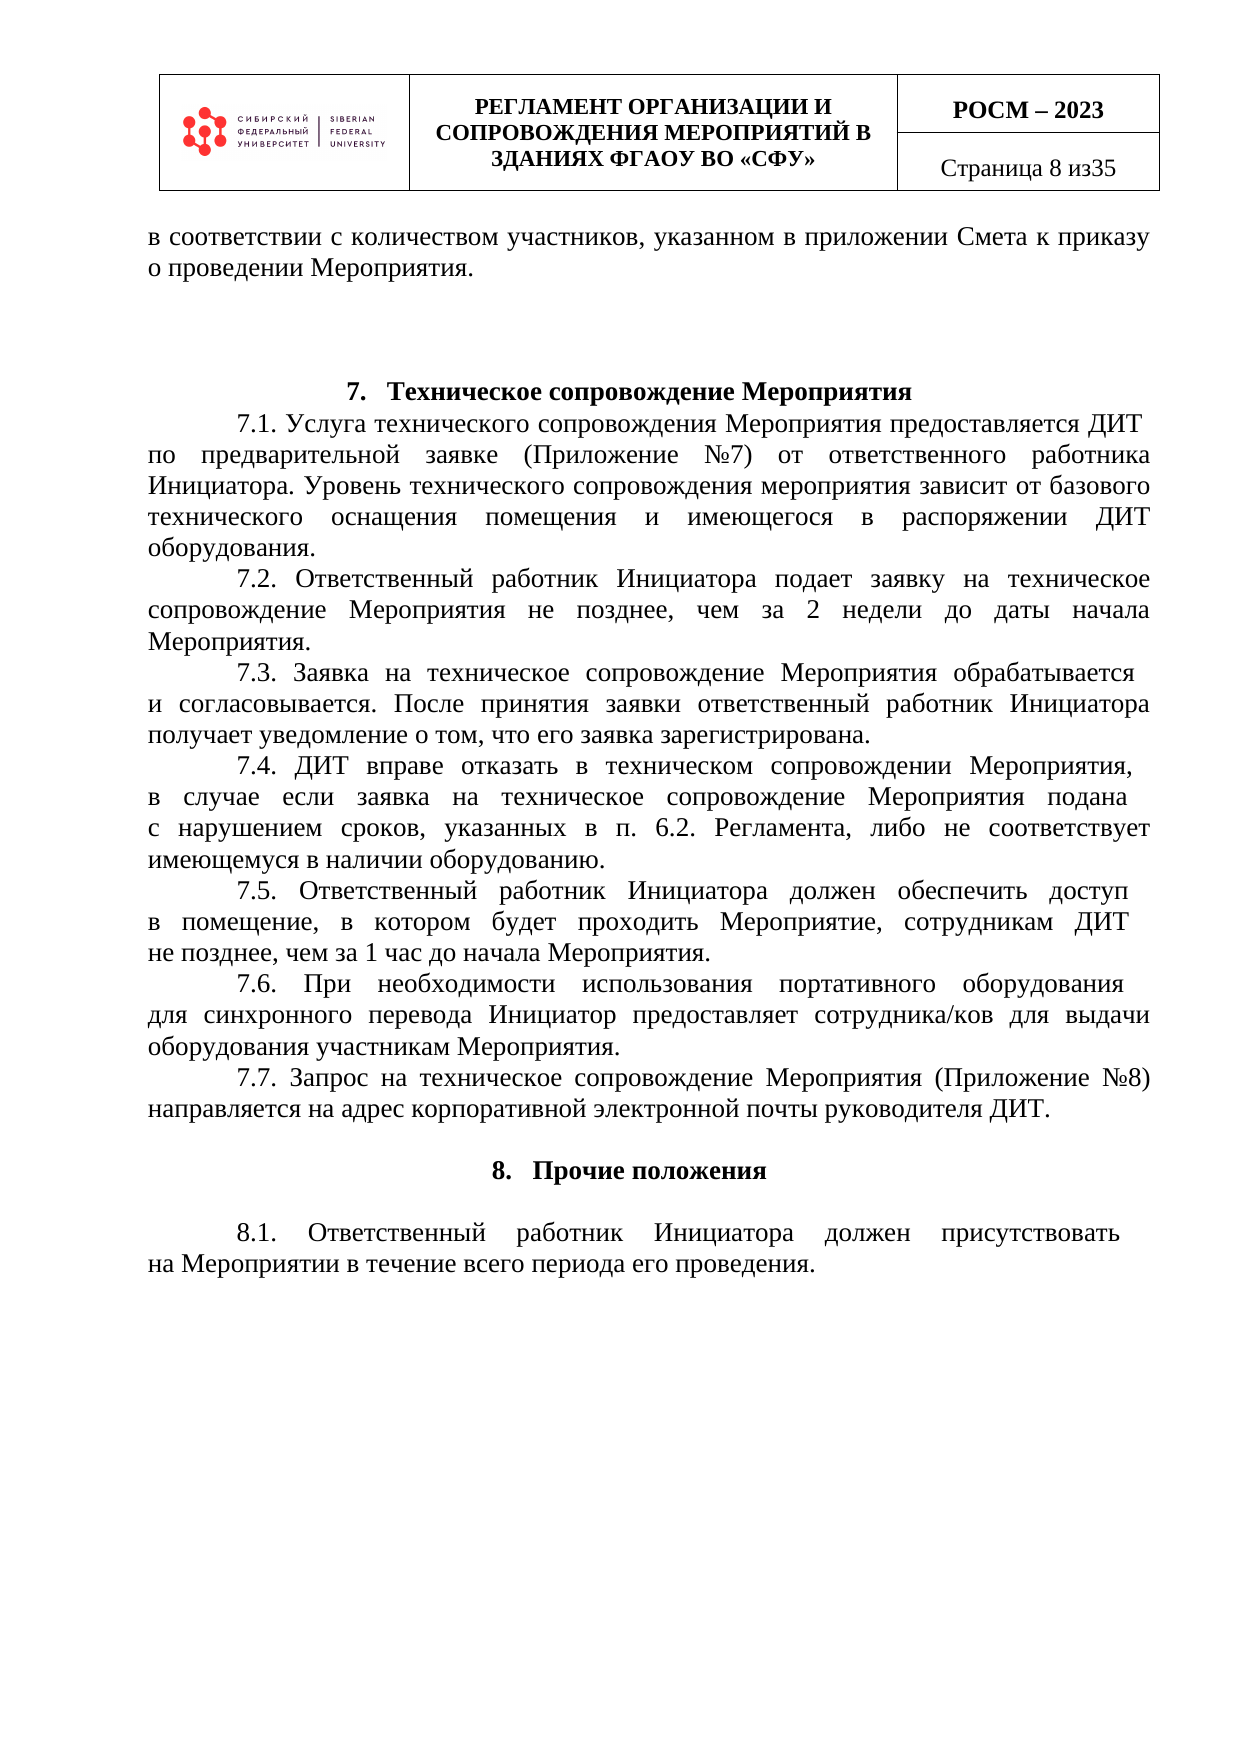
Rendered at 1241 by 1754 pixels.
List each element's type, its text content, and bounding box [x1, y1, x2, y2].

text 7.6. При необходимости использования портативного оборудования для синхронного перевода Инициатор предоставляет сотрудника/ков для выдачи оборудования участникам Мероприятия. [148, 967, 1152, 1061]
text 7.4. ДИТ вправе отказать в техническом сопровождении Мероприятия, в случае если заявка на техническое сопровождение Мероприятия подана с нарушением сроков, указанных в п. 6.2. Регламента, либо не соответствует имеющемуся в наличии оборудованию. [148, 749, 1152, 874]
text 7.2. Ответственный работник Инициатора подает заявку на техническое сопровождение Мероприятия не позднее, чем за 2 недели до даты начала Мероприятия. [148, 562, 1152, 656]
title 8.1. Ответственный работник Инициатора должен присутствовать на Мероприятии в течение всего периода его проведения. [148, 1216, 1152, 1279]
list Техническое сопровождение Мероприятия [107, 376, 1152, 407]
text 7.1. Услуга технического сопровождения Мероприятия предоставляется ДИТ по предварительной заявке (Приложение №7) от ответственного работника Инициатора. Уровень технического сопровождения мероприятия зависит от базового технического оснащения помещения и имеющегося в распоряжении ДИТ оборудования. [148, 407, 1152, 562]
list Прочие положения [107, 1154, 1152, 1185]
text 7.5. Ответственный работник Инициатора должен обеспечить доступ в помещение, в котором будет проходить Мероприятие, сотрудникам ДИТ не позднее, чем за 1 час до начала Мероприятия. [148, 874, 1152, 967]
text 7.3. Заявка на техническое сопровождение Мероприятия обрабатывается и согласовывается. После принятия заявки ответственный работник Инициатора получает уведомление о том, что его заявка зарегистрирована. [148, 656, 1152, 749]
picture [181, 104, 388, 161]
text 7.7. Запрос на техническое сопровождение Мероприятия (Приложение №8) направляется на адрес корпоративной электронной почты руководителя ДИТ. [148, 1061, 1152, 1123]
